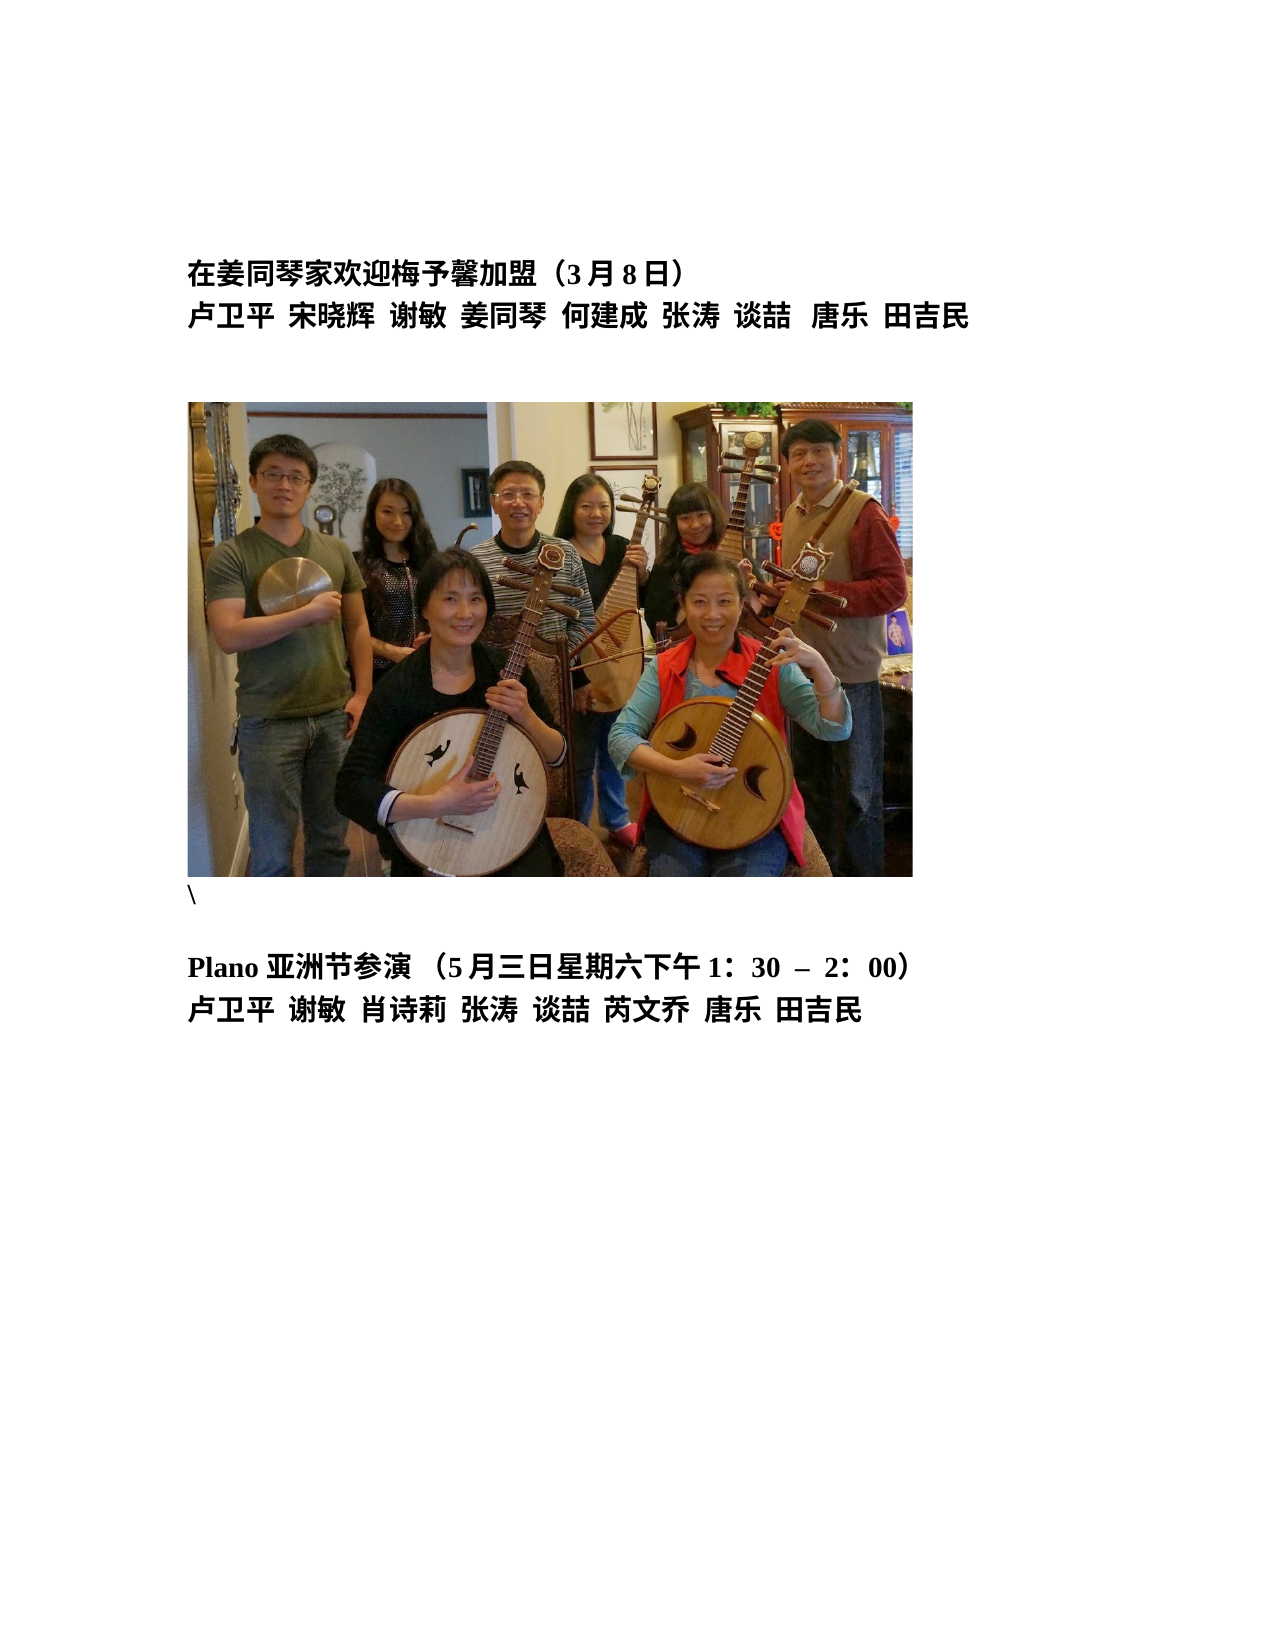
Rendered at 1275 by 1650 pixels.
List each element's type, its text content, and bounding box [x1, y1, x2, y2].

text 卢卫平 谢敏 肖诗莉 张涛 谈喆 芮文乔 唐乐 田吉民 [187, 986, 1087, 1028]
text 在姜同琴家欢迎梅予馨加盟（3月8日） [187, 251, 1087, 293]
text 卢卫平 宋晓辉 谢敏 姜同琴 何建成 张涛 谈喆 唐乐 田吉民 [187, 293, 1087, 335]
picture [187, 402, 913, 877]
text Plano 亚洲节参演 （5月三日星期六下午1：30 – 2：00） [187, 944, 1087, 986]
text \ [187, 877, 1087, 910]
